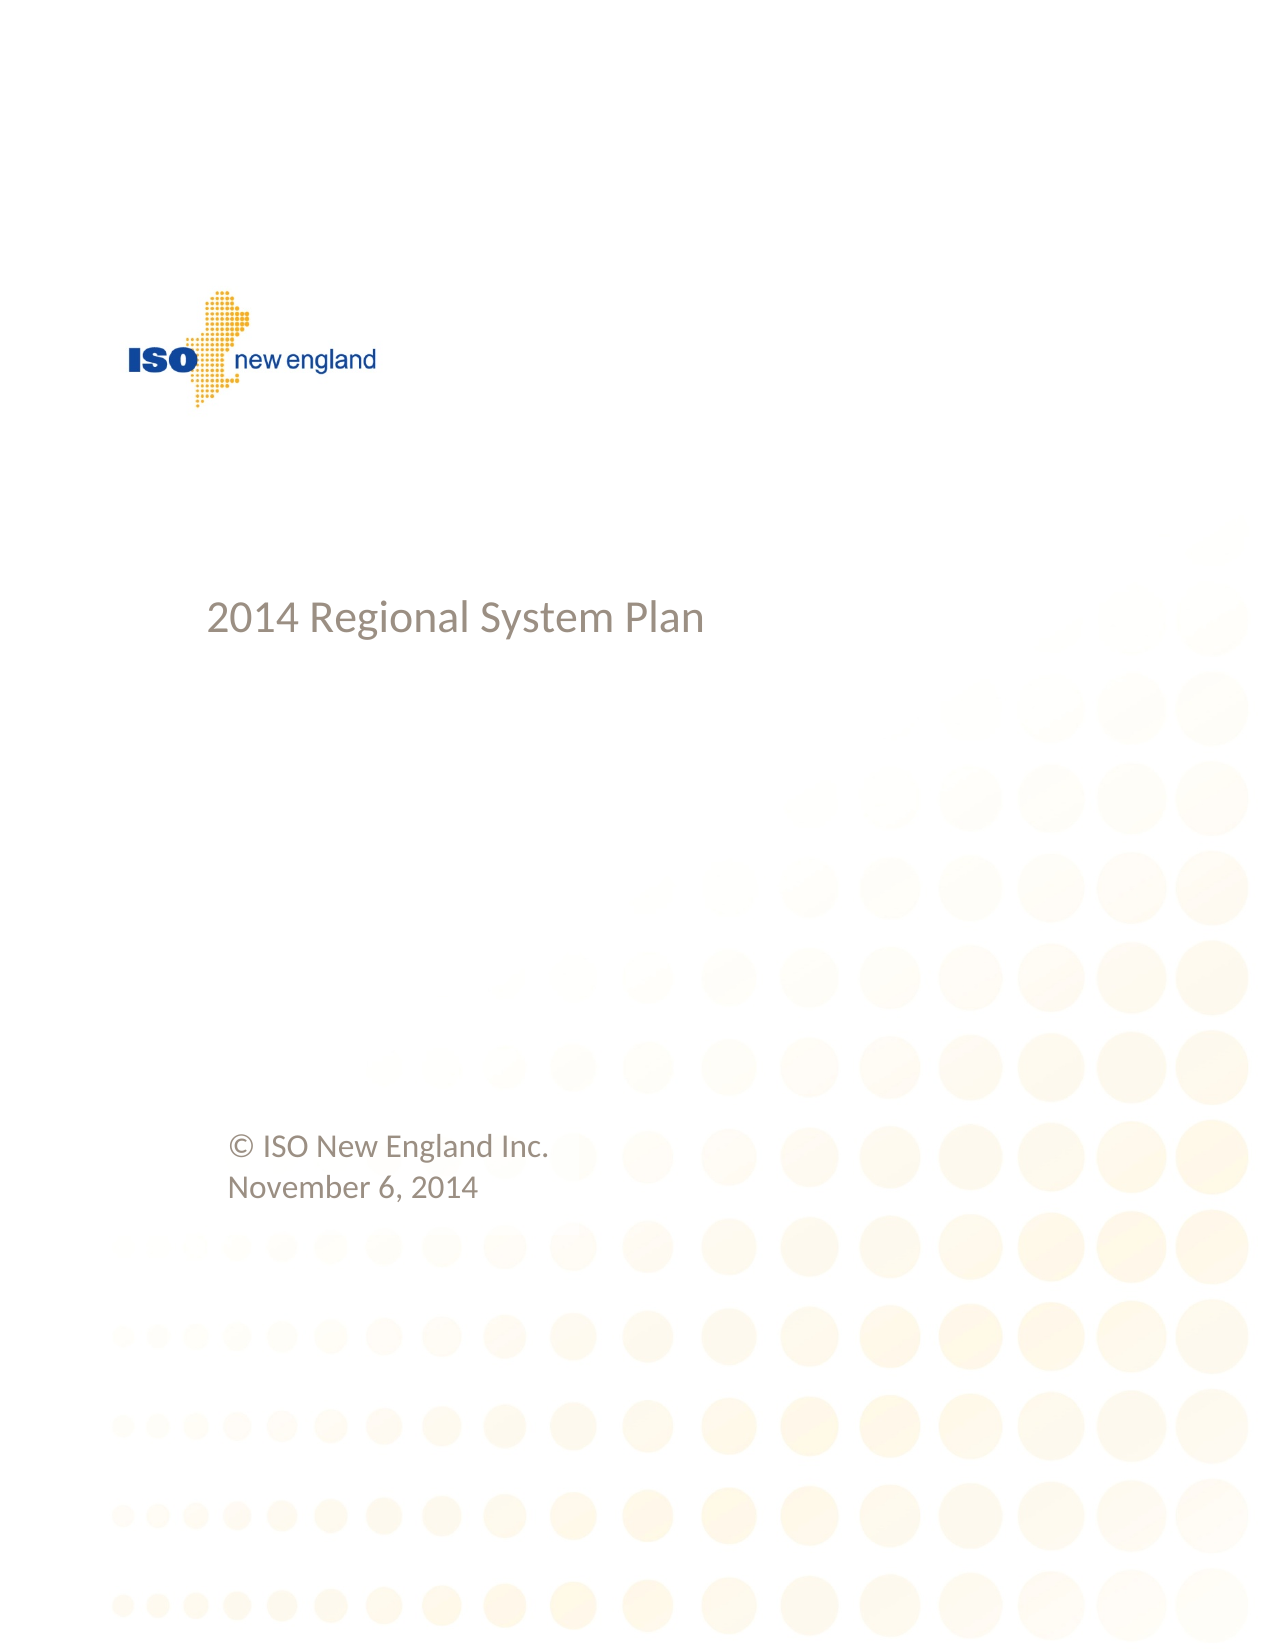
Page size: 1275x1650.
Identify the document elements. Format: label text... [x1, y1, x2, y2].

list Analyzing transmission system needs and developing potential solutions to meet these needs [212, 1117, 580, 1236]
picture [77, 198, 1275, 1650]
list Analyzing transmission system needs and developing potential solutions to meet these needs [190, 580, 743, 667]
